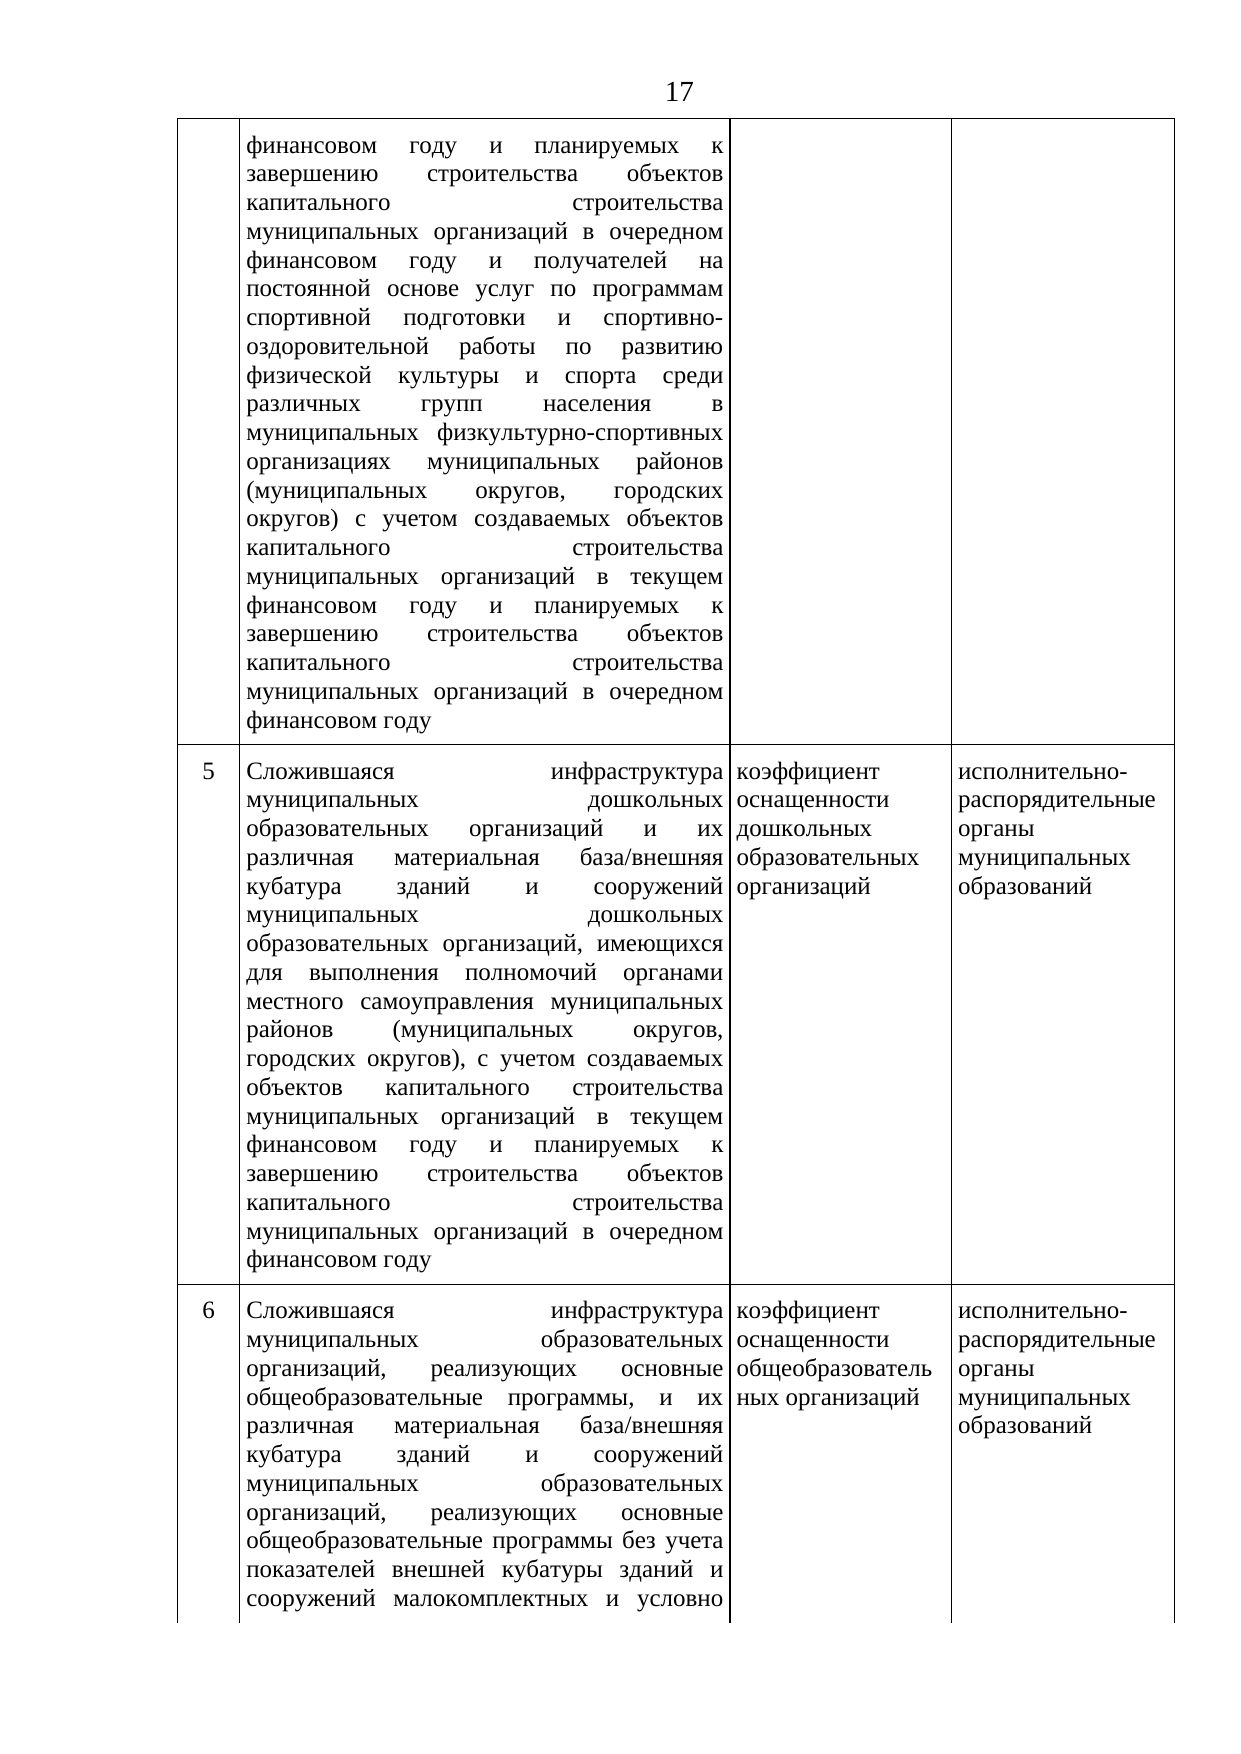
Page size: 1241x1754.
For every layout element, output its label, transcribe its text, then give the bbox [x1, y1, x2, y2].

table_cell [731, 119, 951, 744]
table_cell исполнительно-распорядительные органы муниципальных образований [952, 745, 1174, 1284]
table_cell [240, 1285, 729, 1622]
table_cell 6 [178, 1285, 239, 1622]
table_cell 5 [178, 745, 239, 1284]
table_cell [952, 1285, 1174, 1622]
table_cell коэффициент оснащенности дошкольных образовательных организаций [731, 745, 951, 1284]
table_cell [731, 1285, 951, 1622]
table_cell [952, 119, 1174, 744]
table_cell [240, 119, 729, 744]
table_cell Сложившаяся инфраструктура муниципальных дошкольных образовательных организаций и их различная материальная база/внешняя кубатура зданий и сооружений муниципальных дошкольных образовательных организаций, имеющихся для выполнения полномочий органами местного самоуправления муниципальных районов (муниципальных округов, городских округов), с учетом создаваемых объектов капитального строительства муниципальных организаций в текущем финансовом году и планируемых к завершению строительства объектов капитального строительства муниципальных организаций в очередном финансовом году [240, 745, 729, 1284]
table_cell 4 [178, 119, 239, 744]
